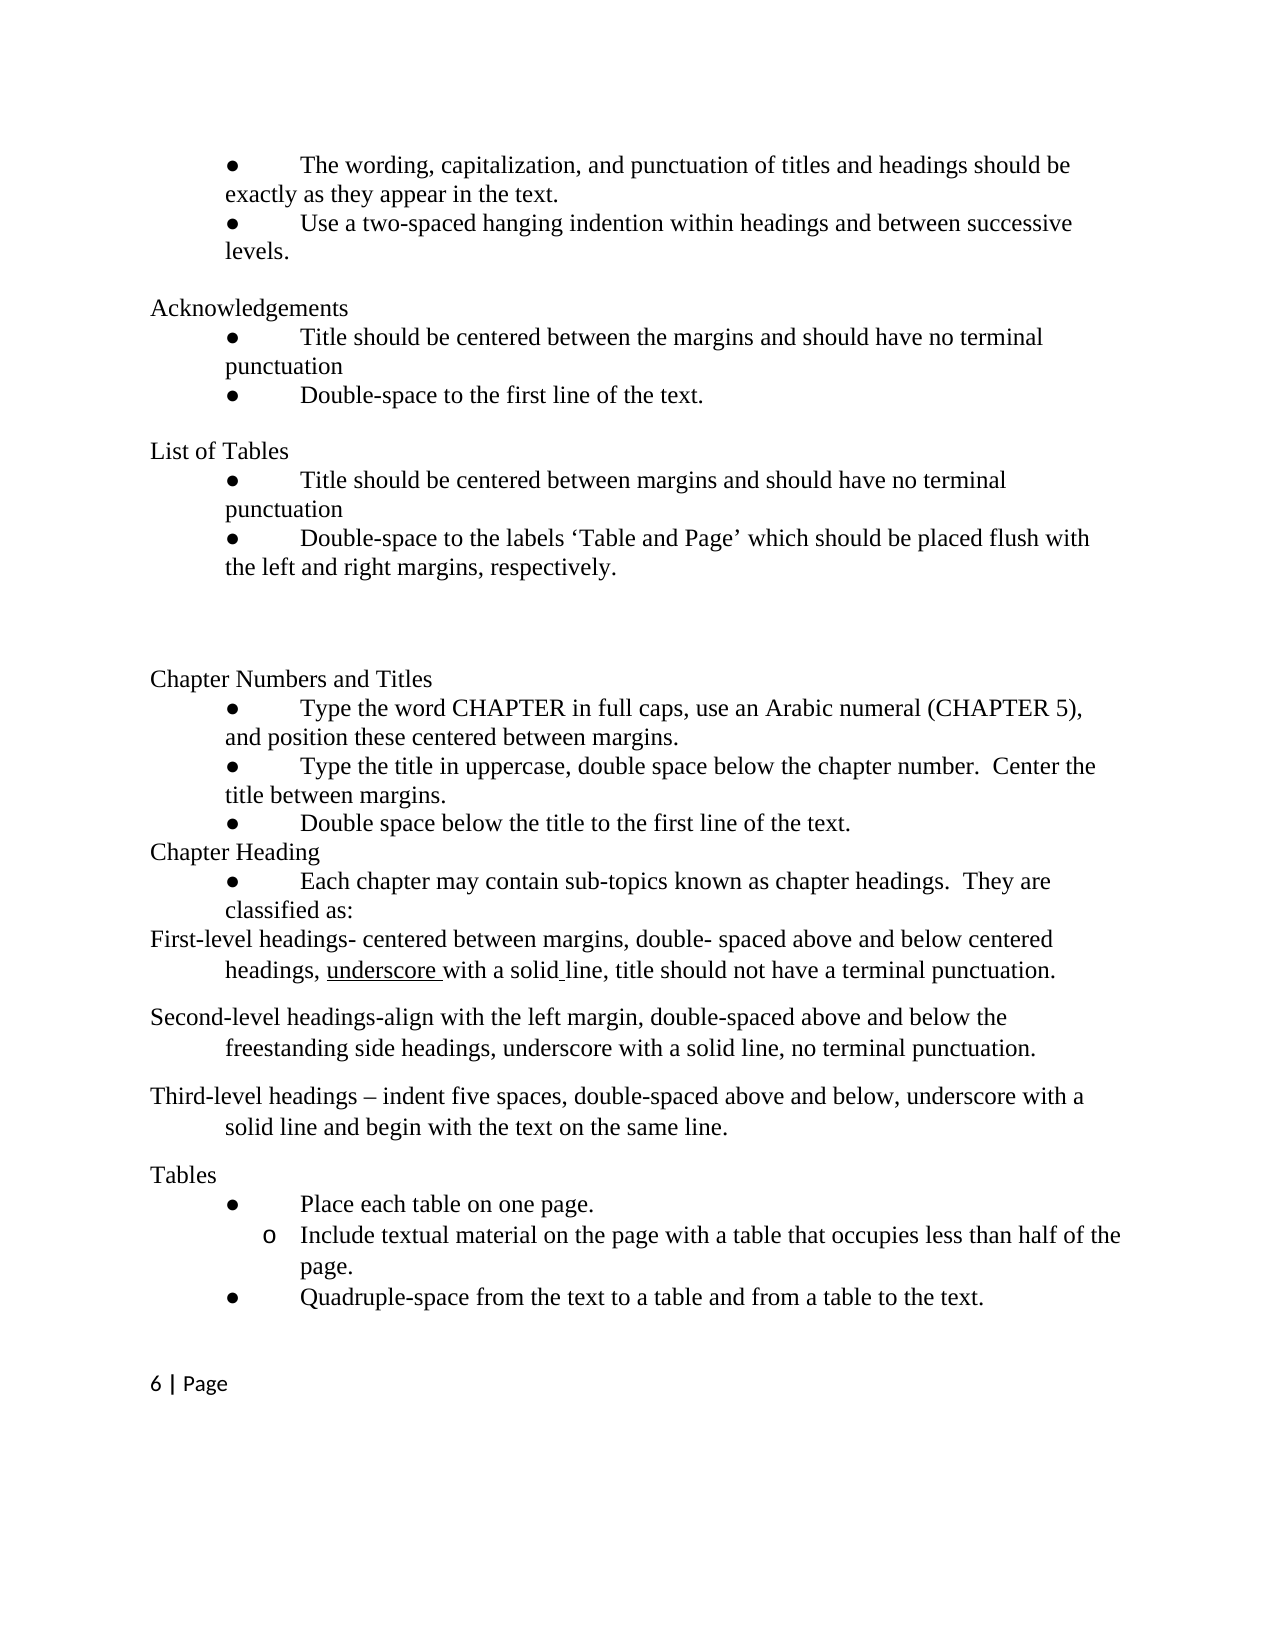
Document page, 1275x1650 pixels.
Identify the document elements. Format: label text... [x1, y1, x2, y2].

list Place each table on one page. [225, 1189, 1125, 1217]
list Double-space to the first line of the text. [225, 379, 1125, 408]
text Second-level headings-align with the left margin, double-spaced above and below the freestanding side headings, underscore with a solid line, no terminal punctuation. [150, 1002, 1125, 1062]
list The wording, capitalization, and punctuation of titles and headings should be exactly as they appear in the text. [225, 150, 1125, 208]
list Include textual material on the page with a table that occupies less than half of the page. [262, 1220, 1125, 1280]
list Type the title in uppercase, double space below the chapter number. Center the title between margins. [225, 751, 1125, 808]
text Tables [150, 1160, 1125, 1189]
list Type the word CHAPTER in full caps, use an Arabic numeral (CHAPTER 5), and position these centered between margins. [225, 693, 1125, 751]
text Chapter Heading [150, 837, 1125, 866]
text List of Tables [150, 436, 1125, 465]
list Title should be centered between margins and should have no terminal punctuation [225, 465, 1125, 523]
text Third-level headings – indent five spaces, double-spaced above and below, underscore with a solid line and begin with the text on the same line. [150, 1081, 1125, 1141]
list Each chapter may contain sub-topics known as chapter headings. They are classified as: [225, 866, 1125, 924]
text Chapter Numbers and Titles [150, 664, 1125, 693]
list Quadruple-space from the text to a table and from a table to the text. [225, 1282, 1125, 1311]
list Use a two-spaced hanging indention within headings and between successive levels. [225, 208, 1125, 265]
list Double-space to the labels ‘Table and Page’ which should be placed flush with the left and right margins, respectively. [225, 523, 1125, 580]
list Double space below the title to the first line of the text. [225, 808, 1125, 837]
text Acknowledgements [150, 293, 1125, 322]
list Title should be centered between the margins and should have no terminal punctuation [225, 322, 1125, 379]
text First-level headings- centered between margins, double- spaced above and below centered headings, underscore with a solid line, title should not have a terminal punctuation. [150, 924, 1125, 983]
